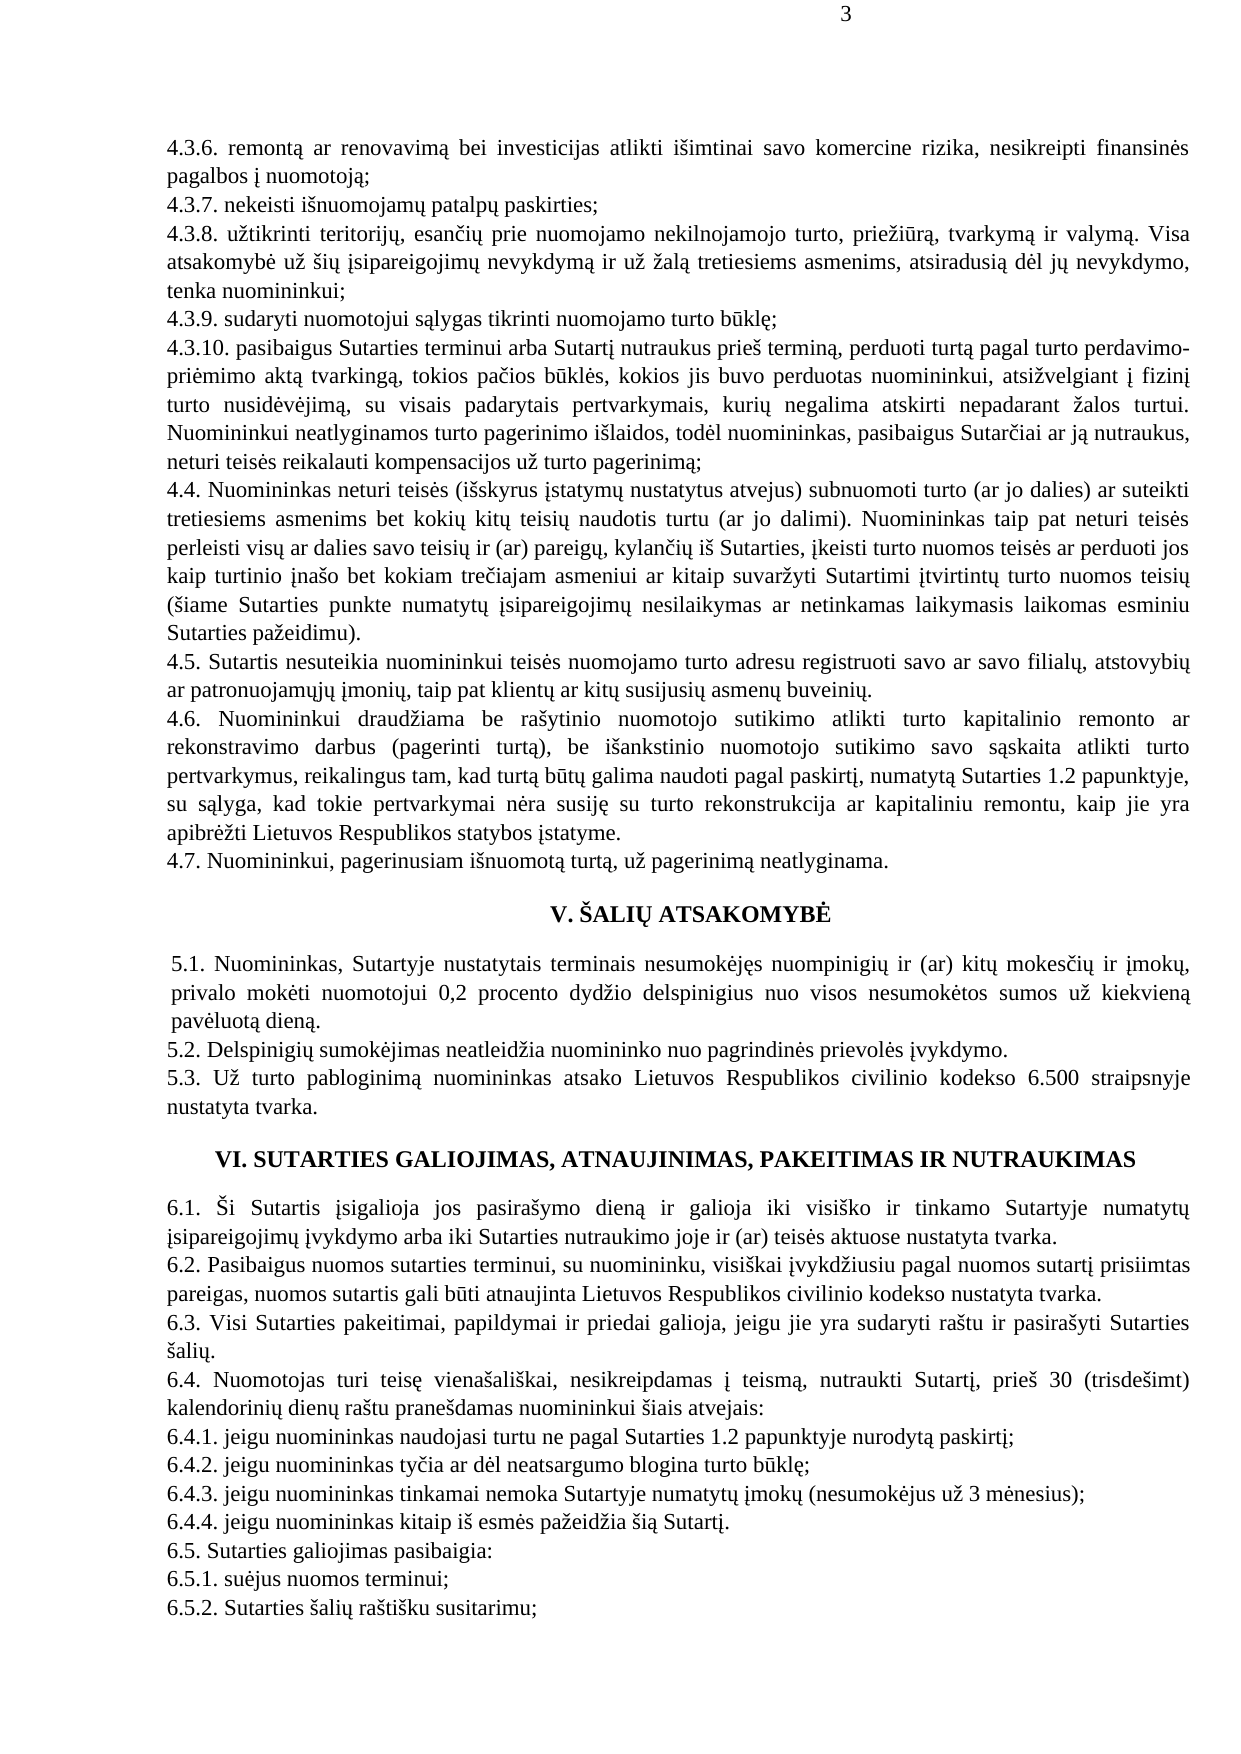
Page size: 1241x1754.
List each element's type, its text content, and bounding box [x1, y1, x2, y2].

text 6.1. Ši Sutartis įsigalioja jos pasirašymo dieną ir galioja iki visiško ir tinkamo Sutartyje numatytų įsipareigojimų įvykdymo arba iki Sutarties nutraukimo joje ir (ar) teisės aktuose nustatyta tvarka. [167, 1193, 1191, 1250]
text 4.3.6. remontą ar renovavimą bei investicijas atlikti išimtinai savo komercine rizika, nesikreipti finansinės pagalbos į nuomotoją; [167, 132, 1191, 189]
text 4.3.10. pasibaigus Sutarties terminui arba Sutartį nutraukus prieš terminą, perduoti turtą pagal turto perdavimo-priėmimo aktą tvarkingą, tokios pačios būklės, kokios jis buvo perduotas nuomininkui, atsižvelgiant į fizinį turto nusidėvėjimą, su visais padarytais pertvarkymais, kurių negalima atskirti nepadarant žalos turtui. Nuomininkui neatlyginamos turto pagerinimo išlaidos, todėl nuomininkas, pasibaigus Sutarčiai ar ją nutraukus, neturi teisės reikalauti kompensacijos už turto pagerinimą; [167, 332, 1191, 475]
text 4.7. Nuomininkui, pagerinusiam išnuomotą turtą, už pagerinimą neatlyginama. [167, 846, 1193, 874]
text 5.3. Už turto pabloginimą nuomininkas atsako Lietuvos Respublikos civilinio kodekso 6.500 straipsnyje nustatyta tvarka. [167, 1063, 1191, 1120]
text 6.2. Pasibaigus nuomos sutarties terminui, su nuomininku, visiškai įvykdžiusiu pagal nuomos sutartį prisiimtas pareigas, nuomos sutartis gali būti atnaujinta Lietuvos Respublikos civilinio kodekso nustatyta tvarka. [167, 1250, 1191, 1307]
text 6.4.1. jeigu nuomininkas naudojasi turtu ne pagal Sutarties 1.2 papunktyje nurodytą paskirtį; [167, 1421, 1193, 1450]
text 4.3.8. užtikrinti teritorijų, esančių prie nuomojamo nekilnojamojo turto, priežiūrą, tvarkymą ir valymą. Visa atsakomybė už šių įsipareigojimų nevykdymą ir už žalą tretiesiems asmenims, atsiradusią dėl jų nevykdymo, tenka nuomininkui; [167, 218, 1191, 304]
text 4.6. Nuomininkui draudžiama be rašytinio nuomotojo sutikimo atlikti turto kapitalinio remonto ar rekonstravimo darbus (pagerinti turtą), be išankstinio nuomotojo sutikimo savo sąskaita atlikti turto pertvarkymus, reikalingus tam, kad turtą būtų galima naudoti pagal paskirtį, numatytą Sutarties 1.2 papunktyje, su sąlyga, kad tokie pertvarkymai nėra susiję su turto rekonstrukcija ar kapitaliniu remontu, kaip jie yra apibrėžti Lietuvos Respublikos statybos įstatyme. [167, 703, 1191, 846]
text 6.5. Sutarties galiojimas pasibaigia: [167, 1536, 1193, 1564]
text 5.2. Delspinigių sumokėjimas neatleidžia nuomininko nuo pagrindinės prievolės įvykdymo. [167, 1034, 1193, 1063]
text VI. SUTARTIES GALIOJIMAS, ATNAUJINIMAS, PAKEITIMAS IR NUTRAUKIMAS [171, 1149, 1193, 1173]
text 6.4.2. jeigu nuomininkas tyčia ar dėl neatsargumo blogina turto būklę; [167, 1450, 1193, 1478]
text 4.5. Sutartis nesuteikia nuomininkui teisės nuomojamo turto adresu registruoti savo ar savo filialų, atstovybių ar patronuojamųjų įmonių, taip pat klientų ar kitų susijusių asmenų buveinių. [167, 646, 1191, 703]
text 6.5.1. suėjus nuomos terminui; [167, 1564, 1193, 1593]
text 6.3. Visi Sutarties pakeitimai, papildymai ir priedai galioja, jeigu jie yra sudaryti raštu ir pasirašyti Sutarties šalių. [167, 1307, 1191, 1364]
text 5.1. Nuomininkas, Sutartyje nustatytais terminais nesumokėjęs nuompinigių ir (ar) kitų mokesčių ir įmokų, privalo mokėti nuomotojui 0,2 procento dydžio delspinigius nuo visos nesumokėtos sumos už kiekvieną pavėluotą dieną. [171, 949, 1191, 1034]
text 6.4.4. jeigu nuomininkas kitaip iš esmės pažeidžia šią Sutartį. [167, 1507, 1193, 1536]
text 4.3.7. nekeisti išnuomojamų patalpų paskirties; [167, 189, 1193, 218]
text 6.5.2. Sutarties šalių raštišku susitarimu; [167, 1593, 1193, 1621]
text 6.4.3. jeigu nuomininkas tinkamai nemoka Sutartyje numatytų įmokų (nesumokėjus už 3 mėnesius); [167, 1478, 1191, 1507]
text V. ŠALIŲ ATSAKOMYBĖ [550, 903, 1193, 927]
text 4.3.9. sudaryti nuomotojui sąlygas tikrinti nuomojamo turto būklę; [167, 304, 1193, 332]
text 6.4. Nuomotojas turi teisę vienašališkai, nesikreipdamas į teismą, nutraukti Sutartį, prieš 30 (trisdešimt) kalendorinių dienų raštu pranešdamas nuomininkui šiais atvejais: [167, 1364, 1191, 1421]
text 4.4. Nuomininkas neturi teisės (išskyrus įstatymų nustatytus atvejus) subnuomoti turto (ar jo dalies) ar suteikti tretiesiems asmenims bet kokių kitų teisių naudotis turtu (ar jo dalimi). Nuomininkas taip pat neturi teisės perleisti visų ar dalies savo teisių ir (ar) pareigų, kylančių iš Sutarties, įkeisti turto nuomos teisės ar perduoti jos kaip turtinio įnašo bet kokiam trečiajam asmeniui ar kitaip suvaržyti Sutartimi įtvirtintų turto nuomos teisių (šiame Sutarties punkte numatytų įsipareigojimų nesilaikymas ar netinkamas laikymasis laikomas esminiu Sutarties pažeidimu). [167, 475, 1191, 646]
